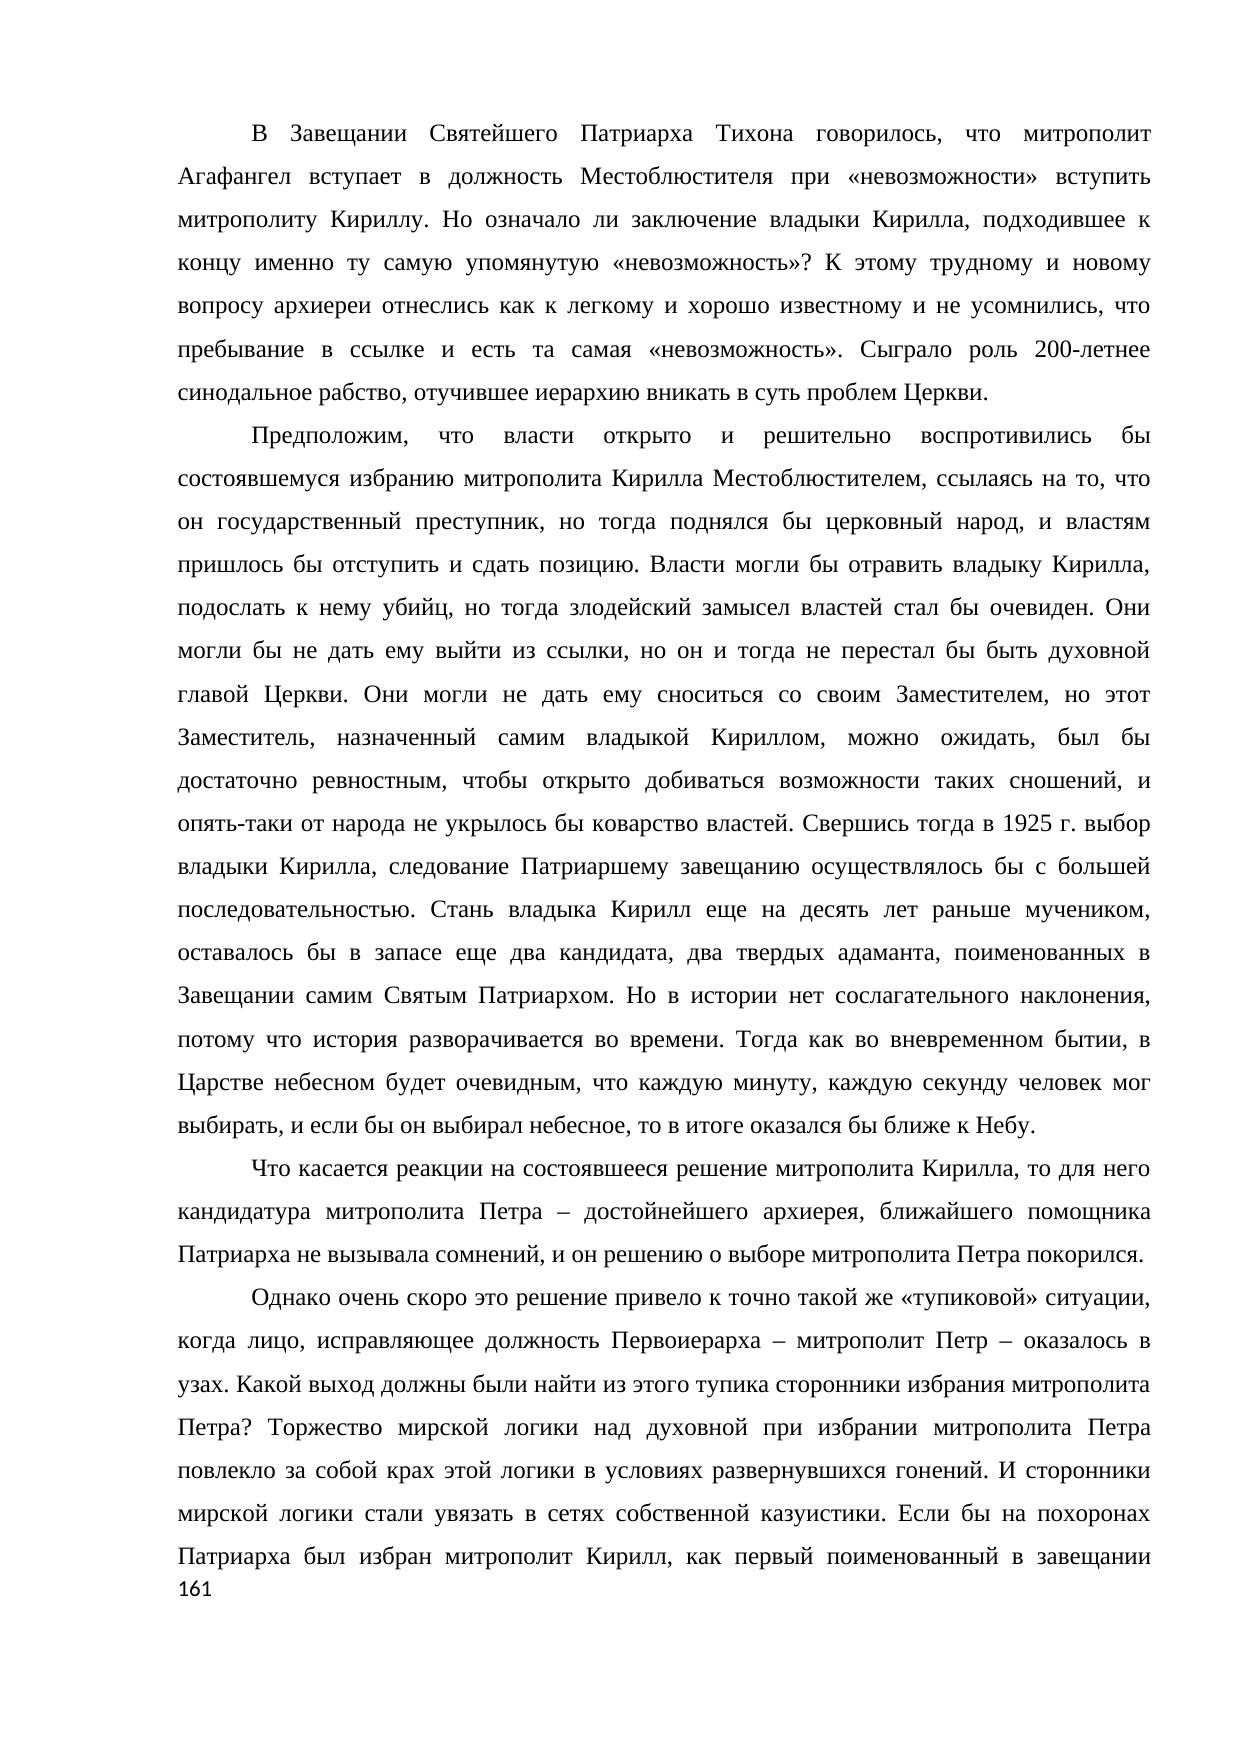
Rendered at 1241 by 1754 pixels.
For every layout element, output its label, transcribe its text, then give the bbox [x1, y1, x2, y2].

text Что касается реакции на состоявшееся решение митрополита Кирилла, то для него кандидатура митрополита Петра – достойнейшего архиерея, ближайшего помощника Патриарха не вызывала сомнений, и он решению о выборе митрополита Петра покорился. [177, 1153, 1152, 1268]
text Предположим, что власти открыто и решительно воспротивились бы состоявшемуся избранию митрополита Кирилла Местоблюстителем, ссылаясь на то, что он государственный преступник, но тогда поднялся бы церковный народ, и властям пришлось бы отступить и сдать позицию. Власти могли бы отравить владыку Кирилла, подослать к нему убийц, но тогда злодейский замысел властей стал бы очевиден. Они могли бы не дать ему выйти из ссылки, но он и тогда не перестал бы быть духовной главой Церкви. Они могли не дать ему сноситься со своим Заместителем, но этот Заместитель, назначенный самим владыкой Кириллом, можно ожидать, был бы достаточно ревностным, чтобы открыто добиваться возможности таких сношений, и опять-таки от народа не укрылось бы коварство властей. Свершись тогда в 1925 г. выбор владыки Кирилла, следование Патриаршему завещанию осуществлялось бы с большей последовательностью. Стань владыка Кирилл еще на десять лет раньше мучеником, оставалось бы в запасе еще два кандидата, два твердых адаманта, поименованных в Завещании самим Святым Патриархом. Но в истории нет сослагательного наклонения, потому что история разворачивается во времени. Тогда как во вневременном бытии, в Царстве небесном будет очевидным, что каждую минуту, каждую секунду человек мог выбирать, и если бы он выбирал небесное, то в итоге оказался бы ближе к Небу. [177, 420, 1152, 1139]
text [177, 1282, 1152, 1570]
text В Завещании Святейшего Патриарха Тихона говорилось, что митрополит Агафангел вступает в должность Местоблюстителя при «невозможности» вступить митрополиту Кириллу. Но означало ли заключение владыки Кирилла, подходившее к концу именно ту самую упомянутую «невозможность»? К этому трудному и новому вопросу архиереи отнеслись как к легкому и хорошо известному и не усомнились, что пребывание в ссылке и есть та самая «невозможность». Сыграло роль 200-летнее синодальное рабство, отучившее иерархию вникать в суть проблем Церкви. [177, 118, 1152, 406]
